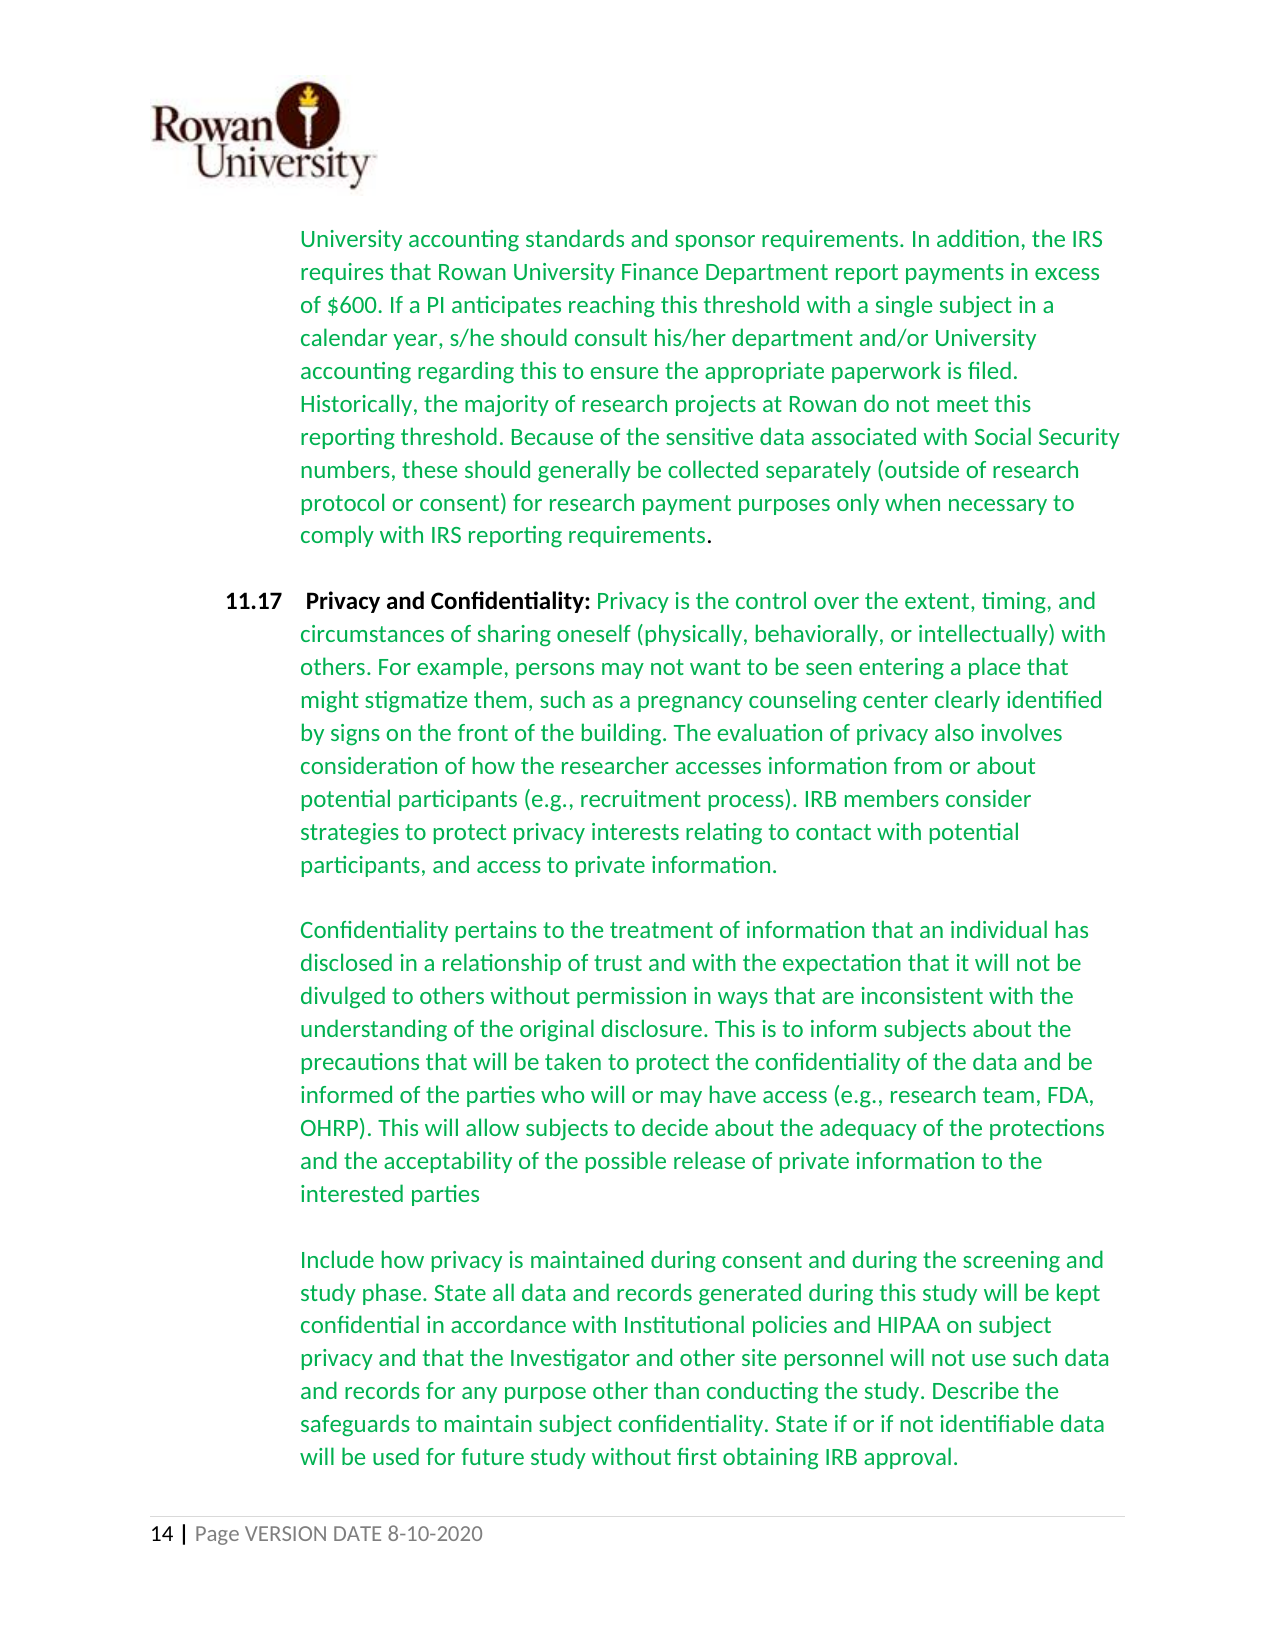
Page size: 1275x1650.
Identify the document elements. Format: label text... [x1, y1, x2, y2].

picture [150, 75, 379, 196]
text 11.17 Privacy and Confidentiality: Privacy is the control over the extent, timing, and circumstances of sharing oneself (physically, behaviorally, or intellectually) with others. For example, persons may not want to be seen entering a place that might stigmatize them, such as a pregnancy counseling center clearly identified by signs on the front of the building. The evaluation of privacy also involves consideration of how the researcher accesses information from or about potential participants (e.g., recruitment process). IRB members consider strategies to protect privacy interests relating to contact with potential participants, and access to private information. [225, 585, 1125, 879]
text Include how privacy is maintained during consent and during the screening and study phase. State all data and records generated during this study will be kept confidential in accordance with Institutional policies and HIPAA on subject privacy and that the Investigator and other site personnel will not use such data and records for any purpose other than conducting the study. Describe the safeguards to maintain subject confidentiality. State if or if not identifiable data will be used for future study without first obtaining IRB approval. [300, 1244, 1125, 1472]
text Confidentiality pertains to the treatment of information that an individual has disclosed in a relationship of trust and with the expectation that it will not be divulged to others without permission in ways that are inconsistent with the understanding of the original disclosure. This is to inform subjects about the precautions that will be taken to protect the confidentiality of the data and be informed of the parties who will or may have access (e.g., research team, FDA, OHRP). This will allow subjects to decide about the adequacy of the protections and the acceptability of the possible release of private information to the interested parties [300, 914, 1125, 1208]
